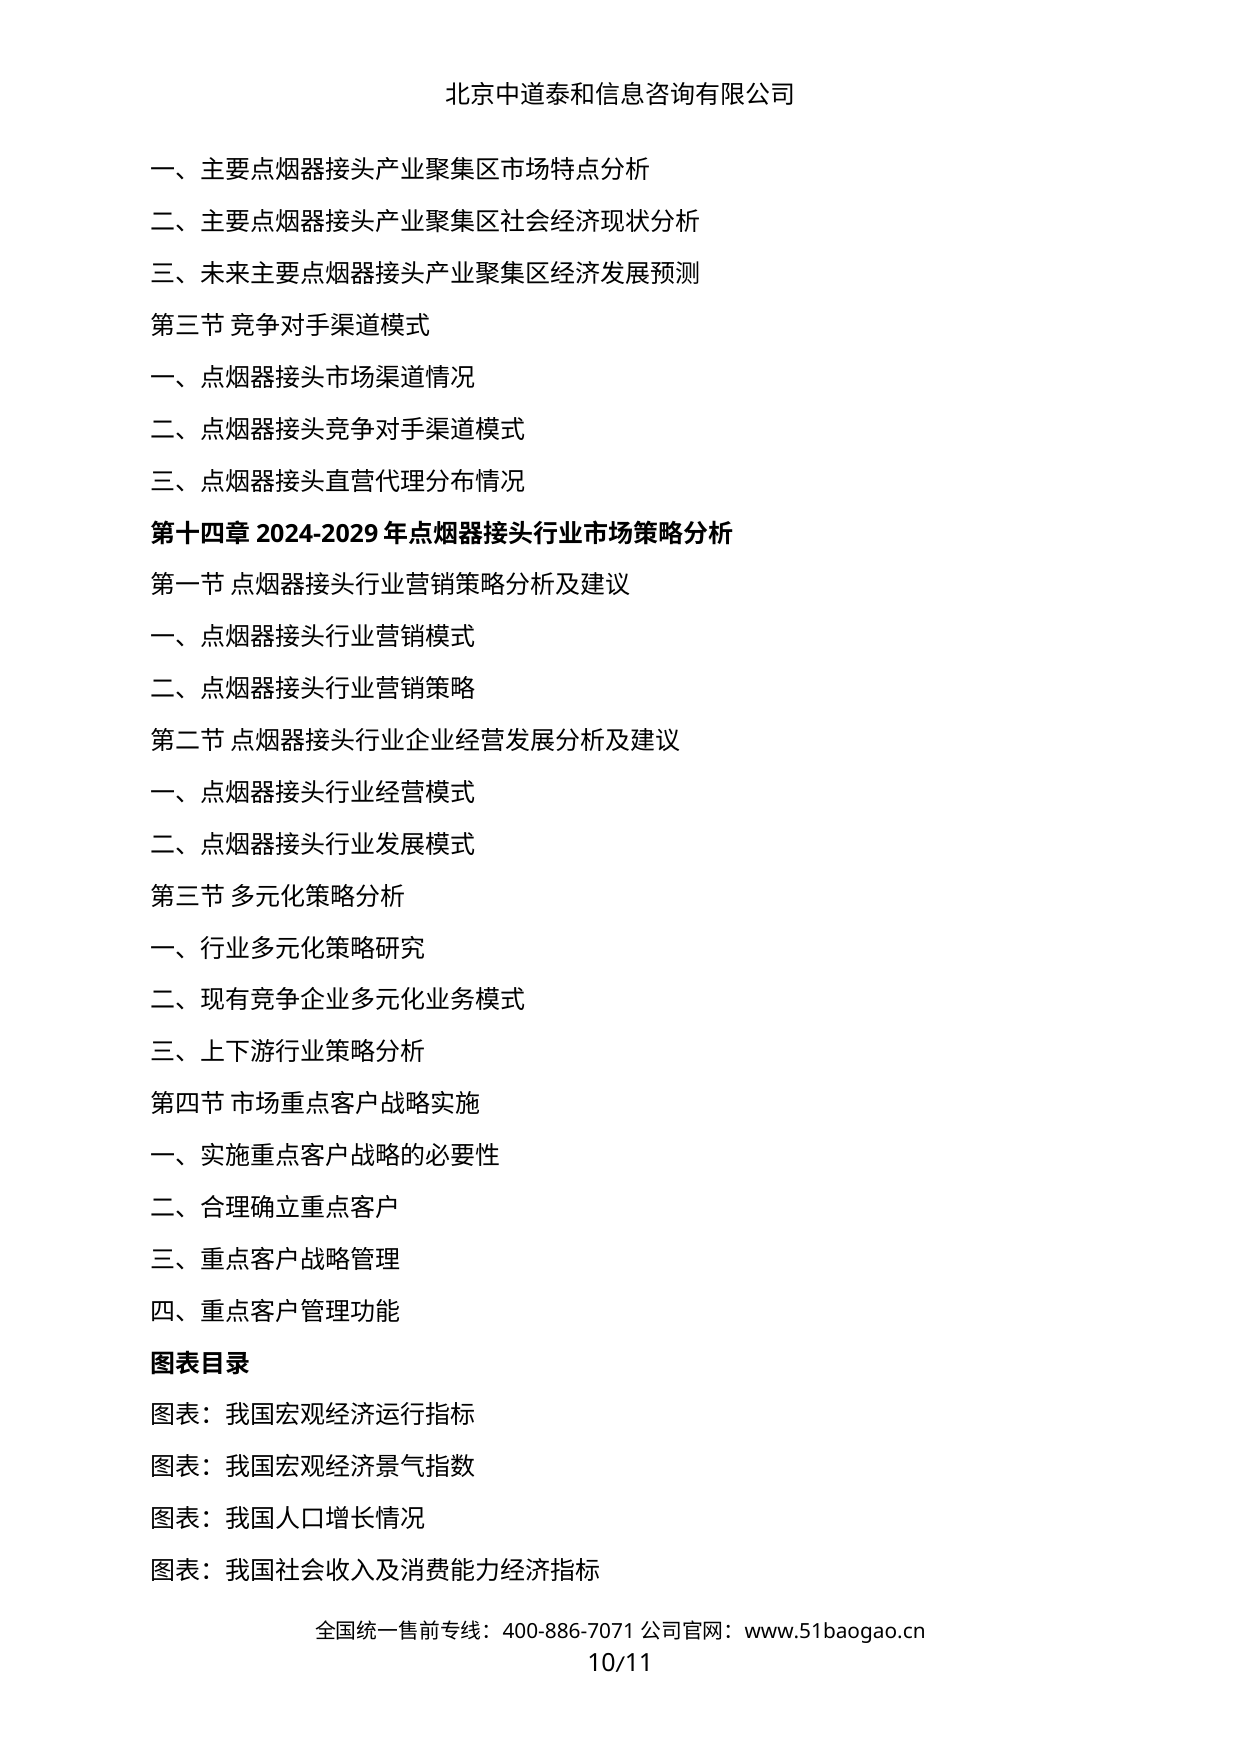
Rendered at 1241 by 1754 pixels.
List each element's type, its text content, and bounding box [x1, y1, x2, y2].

text 四、重点客户管理功能 [150, 1291, 1090, 1327]
text 一、实施重点客户战略的必要性 [150, 1136, 1090, 1172]
text 图表：我国社会收入及消费能力经济指标 [150, 1551, 1090, 1587]
text 第三节 多元化策略分析 [150, 876, 1090, 912]
text 二、点烟器接头竞争对手渠道模式 [150, 409, 1090, 446]
text 图表：我国人口增长情况 [150, 1499, 1090, 1535]
text 二、点烟器接头行业发展模式 [150, 824, 1090, 861]
text 三、点烟器接头直营代理分布情况 [150, 461, 1090, 497]
text 第三节 竞争对手渠道模式 [150, 306, 1090, 342]
text 第十四章 2024-2029年点烟器接头行业市场策略分析 [150, 513, 1090, 549]
text 三、上下游行业策略分析 [150, 1032, 1090, 1068]
text 二、主要点烟器接头产业聚集区社会经济现状分析 [150, 202, 1090, 238]
text 二、现有竞争企业多元化业务模式 [150, 980, 1090, 1016]
text 第一节 点烟器接头行业营销策略分析及建议 [150, 565, 1090, 601]
text 一、行业多元化策略研究 [150, 928, 1090, 964]
text 一、主要点烟器接头产业聚集区市场特点分析 [150, 150, 1090, 186]
text 三、重点客户战略管理 [150, 1239, 1090, 1276]
text 二、合理确立重点客户 [150, 1187, 1090, 1224]
text 图表目录 [150, 1343, 1090, 1379]
text 一、点烟器接头行业营销模式 [150, 617, 1090, 653]
text 图表：我国宏观经济运行指标 [150, 1395, 1090, 1431]
text 二、点烟器接头行业营销策略 [150, 669, 1090, 705]
text 第四节 市场重点客户战略实施 [150, 1084, 1090, 1120]
text 第二节 点烟器接头行业企业经营发展分析及建议 [150, 721, 1090, 757]
text 图表：我国宏观经济景气指数 [150, 1447, 1090, 1483]
text 一、点烟器接头市场渠道情况 [150, 357, 1090, 394]
text 三、未来主要点烟器接头产业聚集区经济发展预测 [150, 254, 1090, 290]
text 一、点烟器接头行业经营模式 [150, 772, 1090, 809]
